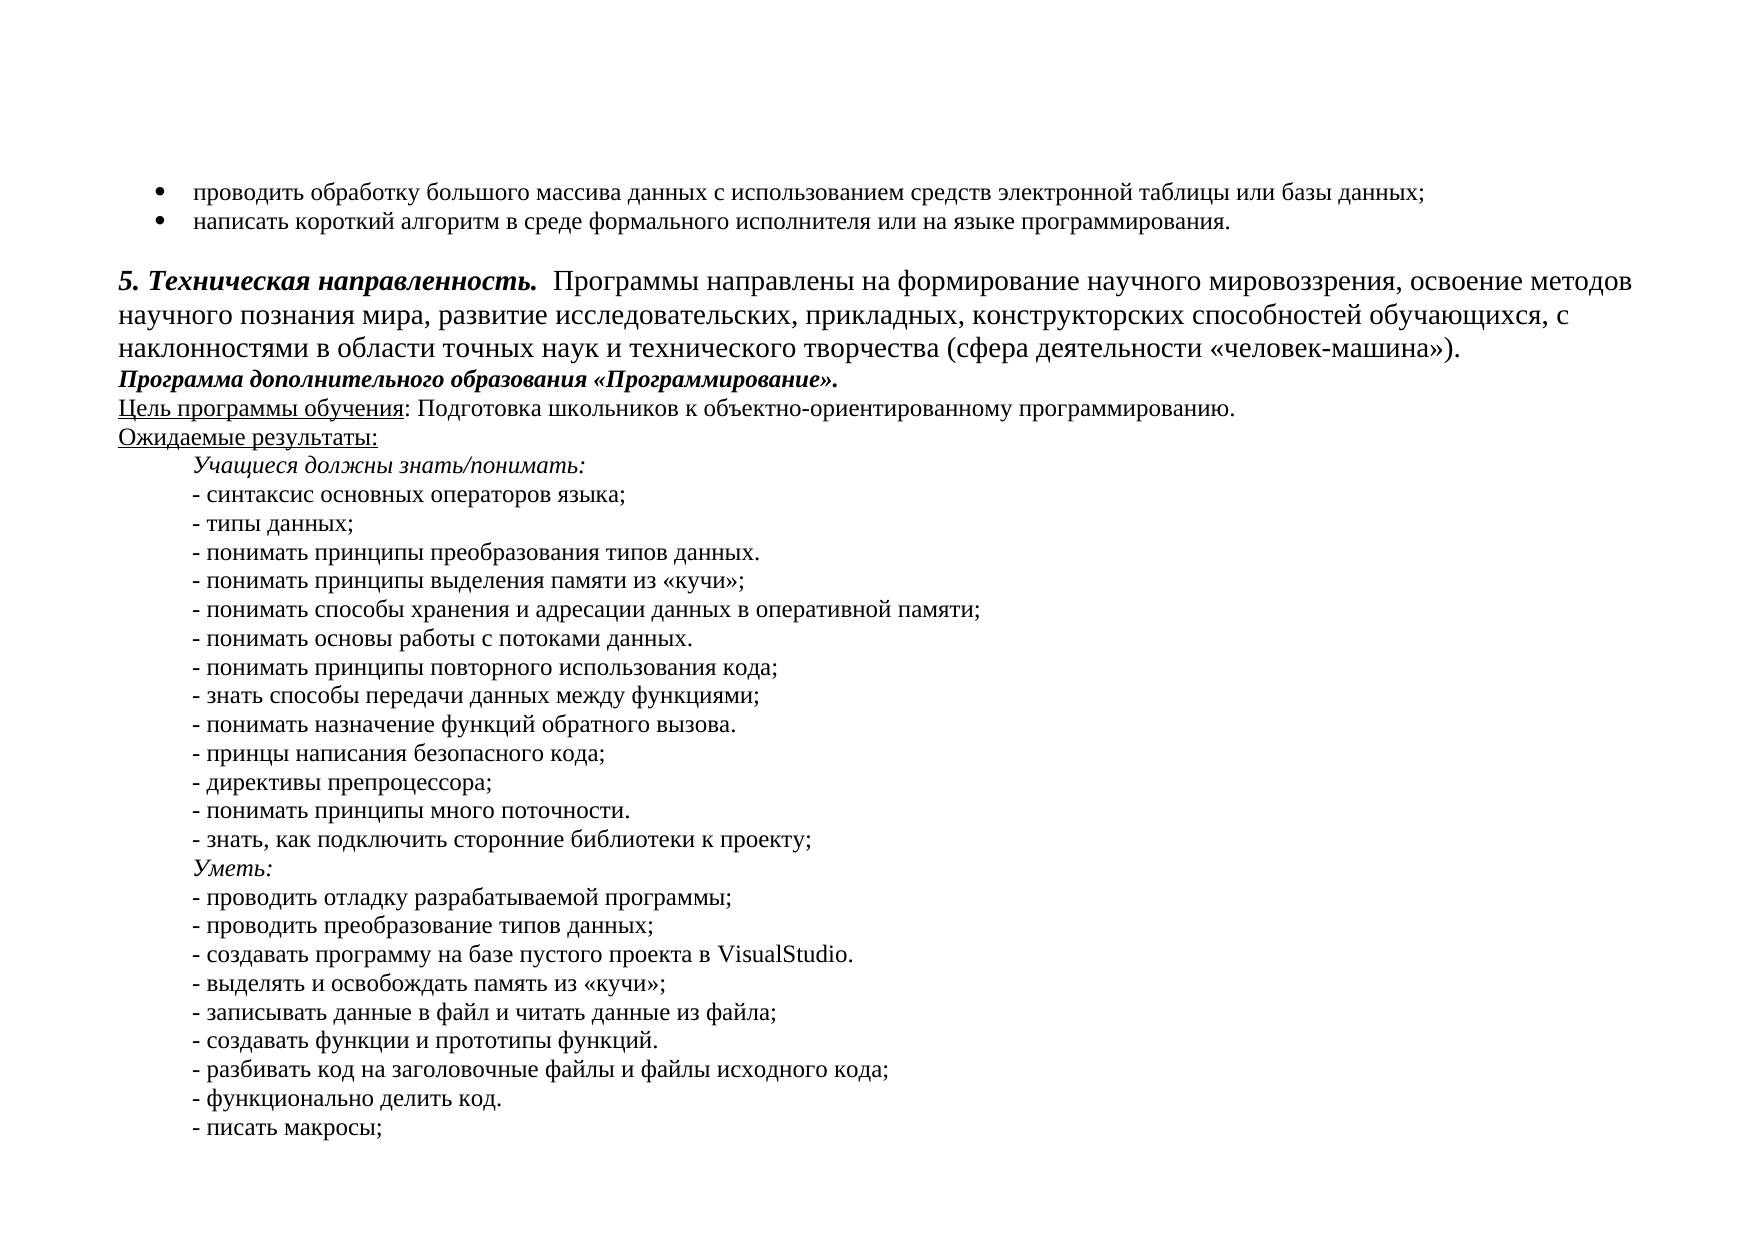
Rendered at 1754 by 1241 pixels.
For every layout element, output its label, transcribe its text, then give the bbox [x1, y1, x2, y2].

text - директивы препроцессора; [192, 767, 1636, 795]
text - знать, как подключить сторонние библиотеки к проекту; [192, 824, 1636, 853]
text - понимать принципы повторного использования кода; [192, 652, 1636, 680]
text - записывать данные в файл и читать данные из файла; [192, 997, 1636, 1025]
text - функционально делить код. [192, 1083, 1636, 1112]
text - понимать способы хранения и адресации данных в оперативной памяти; [192, 594, 1636, 623]
text - понимать основы работы с потоками данных. [192, 623, 1636, 652]
text - понимать назначение функций обратного вызова. [192, 709, 1636, 738]
text - понимать принципы много поточности. [192, 795, 1636, 824]
text - разбивать код на заголовочные файлы и файлы исходного кода; [192, 1054, 1636, 1083]
text Ожидаемые результаты: [118, 422, 1636, 450]
text - проводить преобразование типов данных; [192, 910, 1636, 939]
text - выделять и освобождать память из «кучи»; [192, 968, 1636, 997]
text Программа дополнительного образования «Программирование». [118, 364, 1636, 393]
list написать короткий алгоритм в среде формального исполнителя или на языке программирования. [156, 206, 1636, 235]
text - знать способы передачи данных между функциями; [192, 680, 1636, 709]
list проводить обработку большого массива данных с использованием средств электронной таблицы или базы данных; [156, 177, 1636, 206]
text - создавать программу на базе пустого проекта в VisualStudio. [192, 939, 1636, 968]
text - писать макросы; [192, 1112, 1636, 1140]
text - принцы написания безопасного кода; [192, 738, 1636, 767]
text 5. Техническая направленность. Программы направлены на формирование научного мировоззрения, освоение методов научного познания мира, развитие исследовательских, прикладных, конструкторских способностей обучающихся, с наклонностями в области точных наук и технического творчества (сфера деятельности «человек-машина»). [118, 263, 1636, 364]
text - создавать функции и прототипы функций. [192, 1025, 1636, 1054]
text - проводить отладку разрабатываемой программы; [192, 882, 1636, 910]
text - понимать принципы выделения памяти из «кучи»; [192, 565, 1636, 594]
text - синтаксис основных операторов языка; [192, 479, 1636, 508]
text Цель программы обучения: Подготовка школьников к объектно-ориентированному программированию. [118, 393, 1636, 422]
text Уметь: [192, 853, 1636, 882]
text - типы данных; [192, 508, 1636, 537]
text - понимать принципы преобразования типов данных. [192, 537, 1636, 565]
text Учащиеся должны знать/понимать: [192, 450, 1636, 479]
